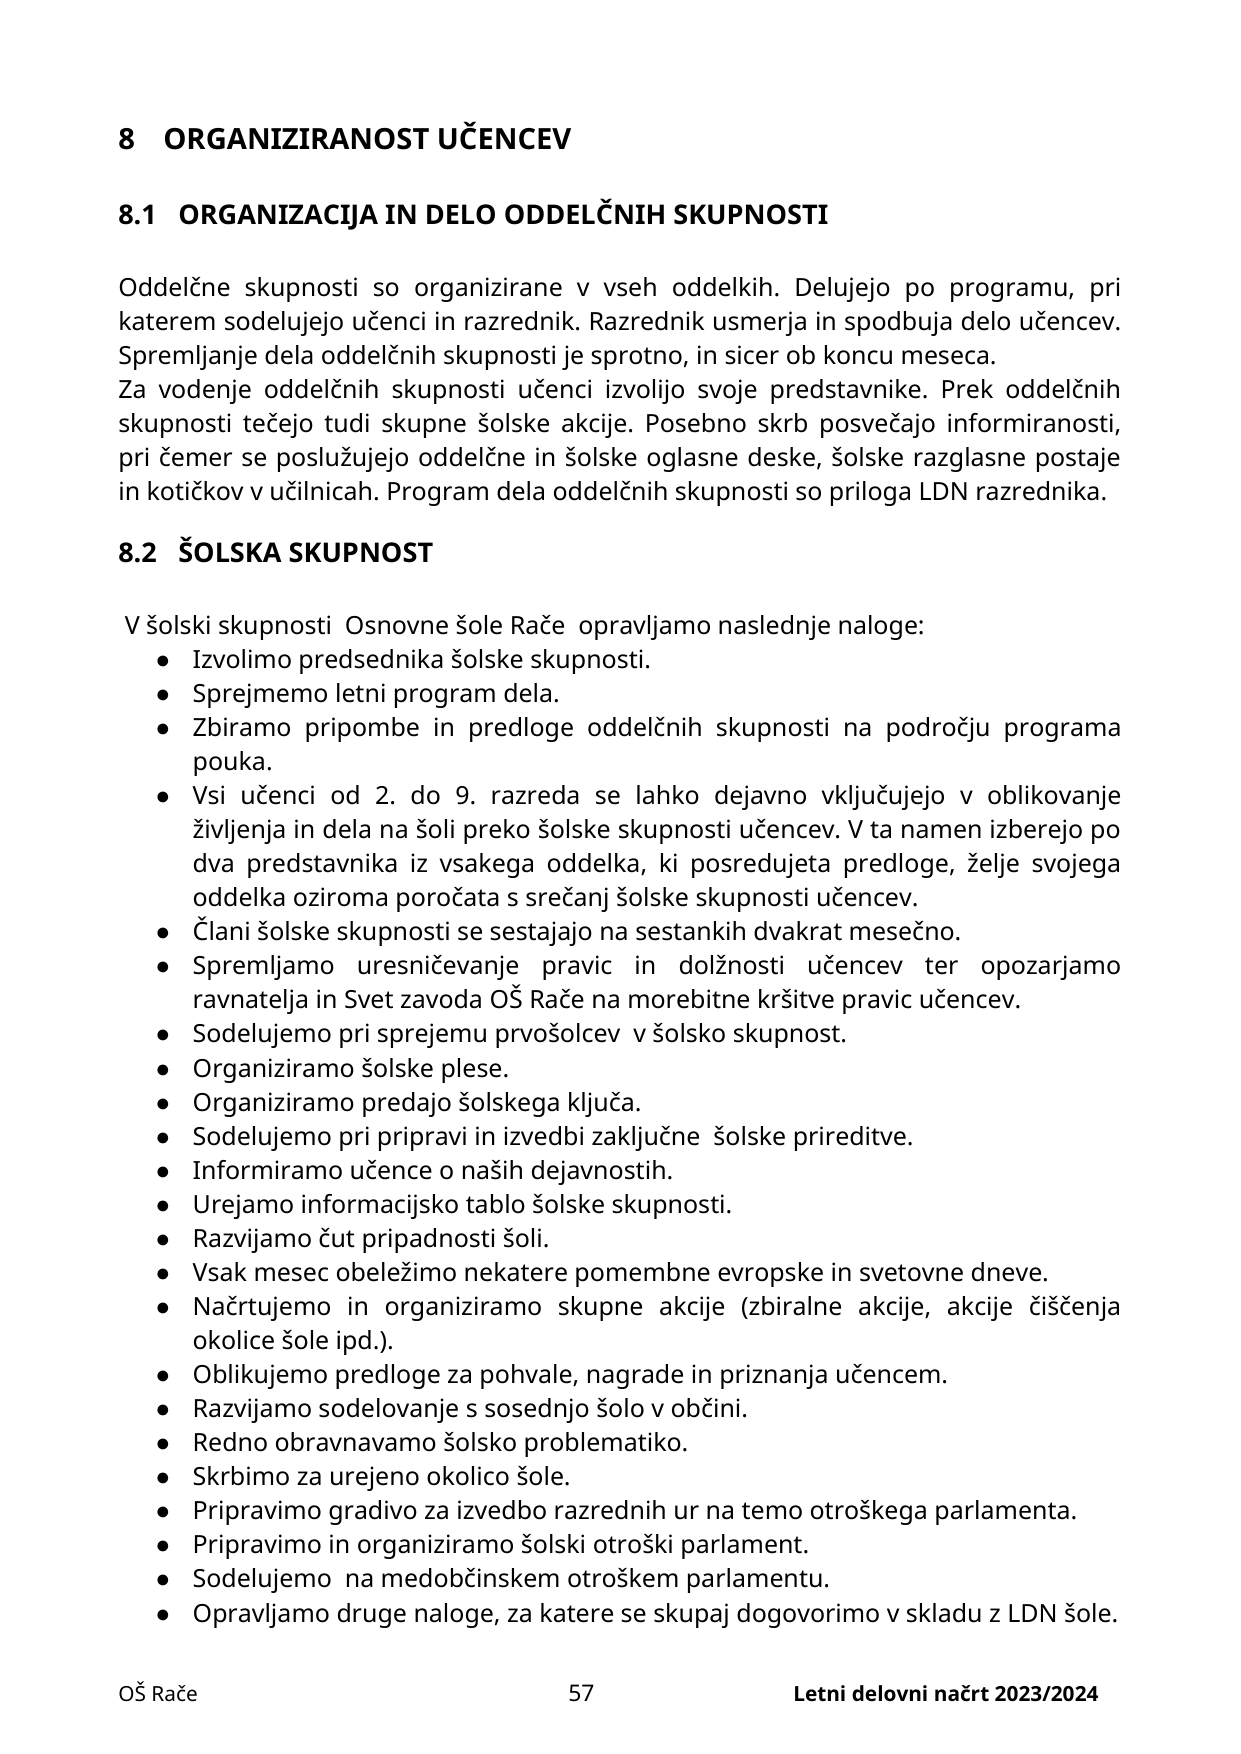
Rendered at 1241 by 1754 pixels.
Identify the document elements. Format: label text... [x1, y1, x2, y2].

list Zbiramo pripombe in predloge oddelčnih skupnosti na področju programa pouka. [155, 709, 1122, 778]
list Redno obravnavamo šolsko problematiko. [155, 1425, 1122, 1459]
list Oblikujemo predloge za pohvale, nagrade in priznanja učencem. [155, 1357, 1122, 1391]
list Sodelujemo pri sprejemu prvošolcev v šolsko skupnost. [155, 1016, 1122, 1050]
list Opravljamo druge naloge, za katere se skupaj dogovorimo v skladu z LDN šole. [155, 1595, 1122, 1629]
list ORGANIZIRANOST UČENCEV [118, 118, 1122, 158]
list Pripravimo in organiziramo šolski otroški parlament. [155, 1527, 1122, 1561]
text V šolski skupnosti Osnovne šole Rače opravljamo naslednje naloge: [118, 607, 1152, 641]
list Organiziramo šolske plese. [155, 1050, 1122, 1084]
list Skrbimo za urejeno okolico šole. [155, 1459, 1122, 1493]
list Razvijamo čut pripadnosti šoli. [155, 1221, 1122, 1254]
list Člani šolske skupnosti se sestajajo na sestankih dvakrat mesečno. [155, 914, 1122, 948]
list Načrtujemo in organiziramo skupne akcije (zbiralne akcije, akcije čiščenja okolice šole ipd.). [155, 1289, 1122, 1357]
list ŠOLSKA SKUPNOST [118, 533, 1122, 570]
list Urejamo informacijsko tablo šolske skupnosti. [155, 1186, 1122, 1221]
list Vsi učenci od 2. do 9. razreda se lahko dejavno vključujejo v oblikovanje življenja in dela na šoli preko šolske skupnosti učencev. V ta namen izberejo po dva predstavnika iz vsakega oddelka, ki posredujeta predloge, želje svojega oddelka oziroma poročata s srečanj šolske skupnosti učencev. [155, 778, 1122, 914]
list ORGANIZACIJA IN DELO ODDELČNIH SKUPNOSTI [118, 195, 1122, 232]
list Informiramo učence o naših dejavnostih. [155, 1152, 1122, 1186]
list Vsak mesec obeležimo nekatere pomembne evropske in svetovne dneve. [155, 1254, 1122, 1289]
text Za vodenje oddelčnih skupnosti učenci izvolijo svoje predstavnike. Prek oddelčnih skupnosti tečejo tudi skupne šolske akcije. Posebno skrb posvečajo informiranosti, pri čemer se poslužujejo oddelčne in šolske oglasne deske, šolske razglasne postaje in kotičkov v učilnicah. Program dela oddelčnih skupnosti so priloga LDN razrednika. [118, 372, 1122, 508]
text Oddelčne skupnosti so organizirane v vseh oddelkih. Delujejo po programu, pri katerem sodelujejo učenci in razrednik. Razrednik usmerja in spodbuja delo učencev. Spremljanje dela oddelčnih skupnosti je sprotno, in sicer ob koncu meseca. [118, 269, 1122, 372]
list Izvolimo predsednika šolske skupnosti. [155, 641, 1122, 676]
list Razvijamo sodelovanje s sosednjo šolo v občini. [155, 1391, 1122, 1425]
list Pripravimo gradivo za izvedbo razrednih ur na temo otroškega parlamenta. [155, 1493, 1122, 1527]
list Sprejmemo letni program dela. [155, 676, 1122, 709]
list Sodelujemo pri pripravi in izvedbi zaključne šolske prireditve. [155, 1118, 1122, 1152]
list Organiziramo predajo šolskega ključa. [155, 1084, 1122, 1118]
list Sodelujemo na medobčinskem otroškem parlamentu. [155, 1561, 1122, 1595]
list Spremljamo uresničevanje pravic in dolžnosti učencev ter opozarjamo ravnatelja in Svet zavoda OŠ Rače na morebitne kršitve pravic učencev. [155, 948, 1122, 1016]
